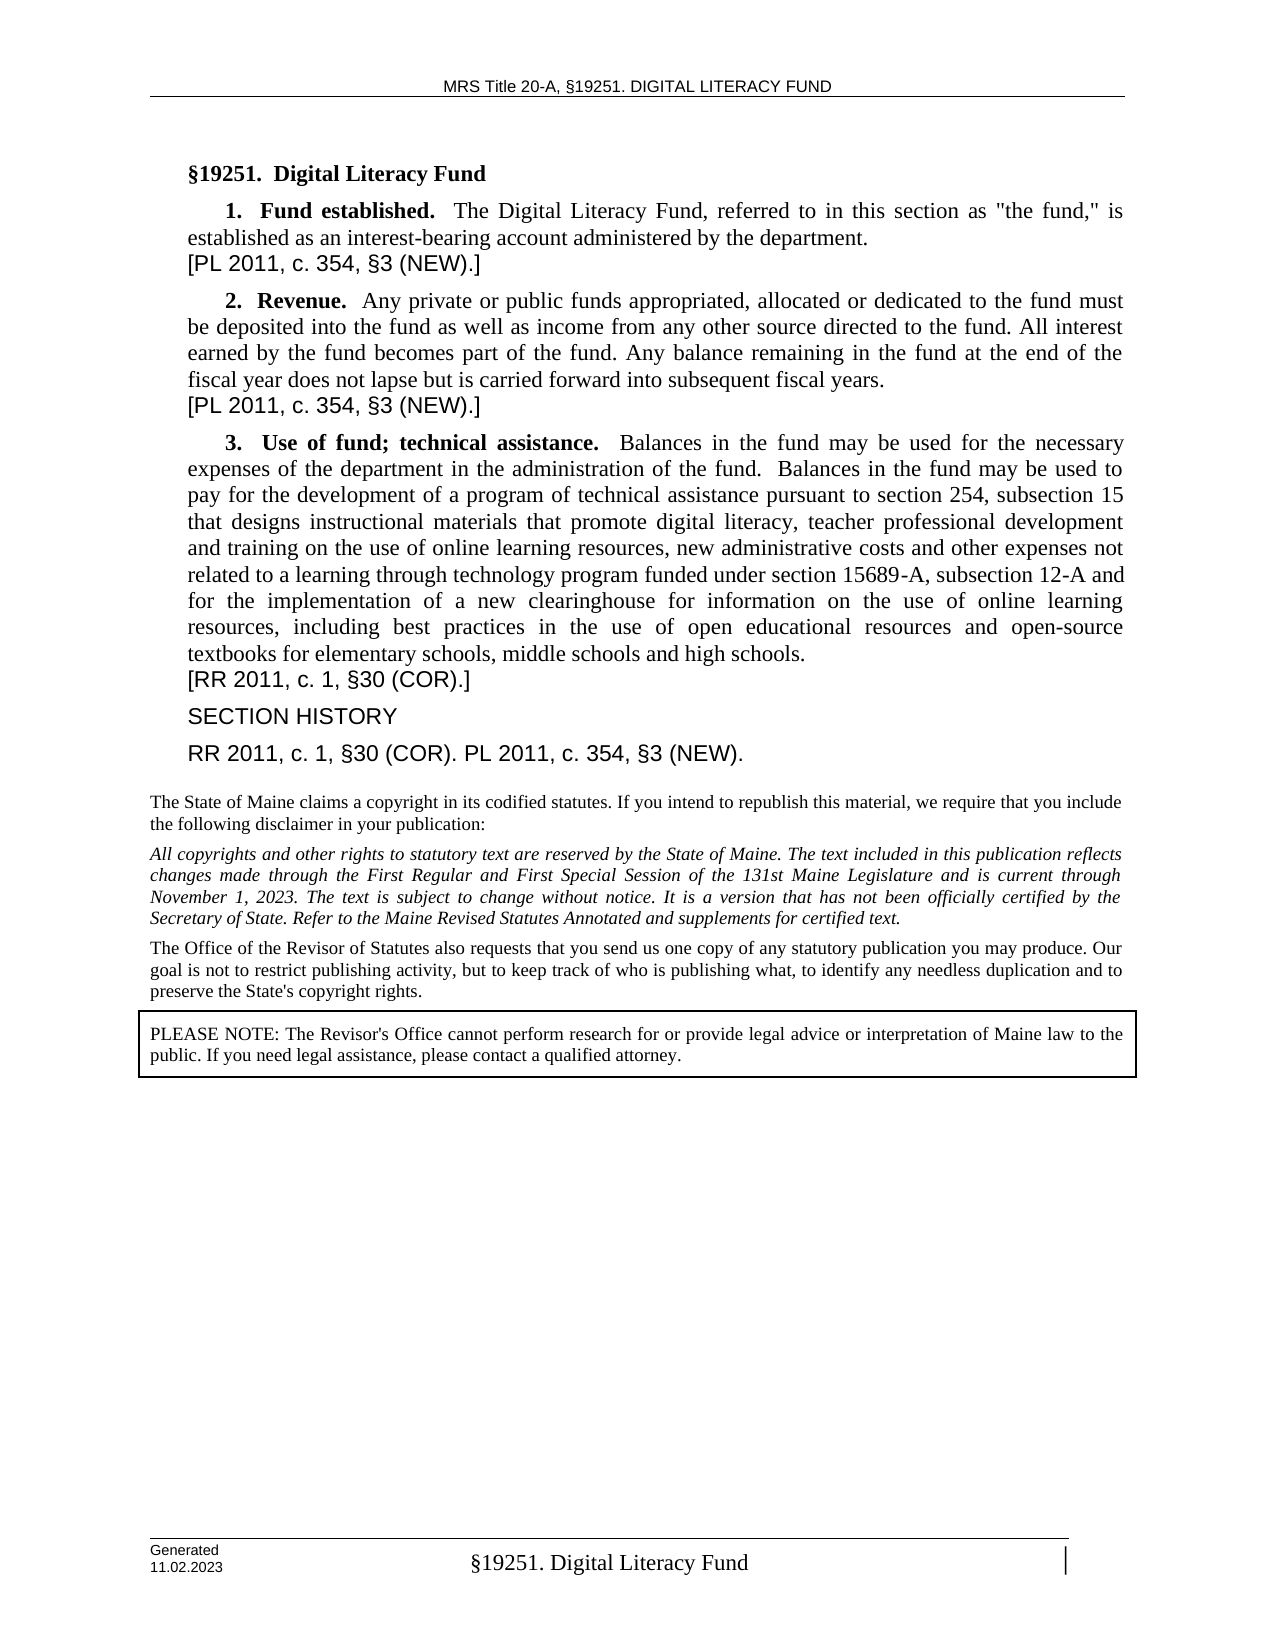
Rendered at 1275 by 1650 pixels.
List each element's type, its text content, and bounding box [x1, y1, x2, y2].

text 2. Revenue. Any private or public funds appropriated, allocated or dedicated to the fund must be deposited into the fund as well as income from any other source directed to the fund. All interest earned by the fund becomes part of the fund. Any balance remaining in the fund at the end of the fiscal year does not lapse but is carried forward into subsequent fiscal years. [187, 287, 1125, 392]
text 3. Use of fund; technical assistance. Balances in the fund may be used for the necessary expenses of the department in the administration of the fund. Balances in the fund may be used to pay for the development of a program of technical assistance pursuant to section 254, subsection 15 that designs instructional materials that promote digital literacy, teacher professional development and training on the use of online learning resources, new administrative costs and other expenses not related to a learning through technology program funded under section 15689‑A, subsection 12‑A and for the implementation of a new clearinghouse for information on the use of online learning resources, including best practices in the use of open educational resources and open-source textbooks for elementary schools, middle schools and high schools. [187, 429, 1125, 666]
text [RR 2011, c. 1, §30 (COR).] [187, 666, 1125, 692]
text [PL 2011, c. 354, §3 (NEW).] [187, 392, 1125, 418]
text 1. Fund established. The Digital Literacy Fund, referred to in this section as "the fund," is established as an interest-bearing account administered by the department. [187, 197, 1125, 250]
text All copyrights and other rights to statutory text are reserved by the State of Maine. The text included in this publication reflects changes made through the First Regular and First Special Session of the 131st Maine Legislature and is current through November 1, 2023 . The text is subject to change without notice. It is a version that has not been officially certified by the Secretary of State. Refer to the Maine Revised Statutes Annotated and supplements for certified text. [150, 842, 1125, 929]
text SECTION HISTORY [187, 703, 1125, 729]
text RR 2011, c. 1, §30 (COR). PL 2011, c. 354, §3 (NEW). [187, 739, 1125, 766]
text PLEASE NOTE: The Revisor's Office cannot perform research for or provide legal advice or interpretation of Maine law to the public. If you need legal assistance, please contact a qualified attorney. [140, 1012, 1135, 1076]
text §19251. Digital Literacy Fund [187, 160, 1125, 187]
text The Office of the Revisor of Statutes also requests that you send us one copy of any statutory publication you may produce. Our goal is not to restrict publishing activity, but to keep track of who is publishing what, to identify any needless duplication and to preserve the State's copyright rights. [150, 937, 1125, 1002]
text [PL 2011, c. 354, §3 (NEW).] [187, 250, 1125, 276]
text The State of Maine claims a copyright in its codified statutes. If you intend to republish this material, we require that you include the following disclaimer in your publication: [150, 791, 1125, 834]
